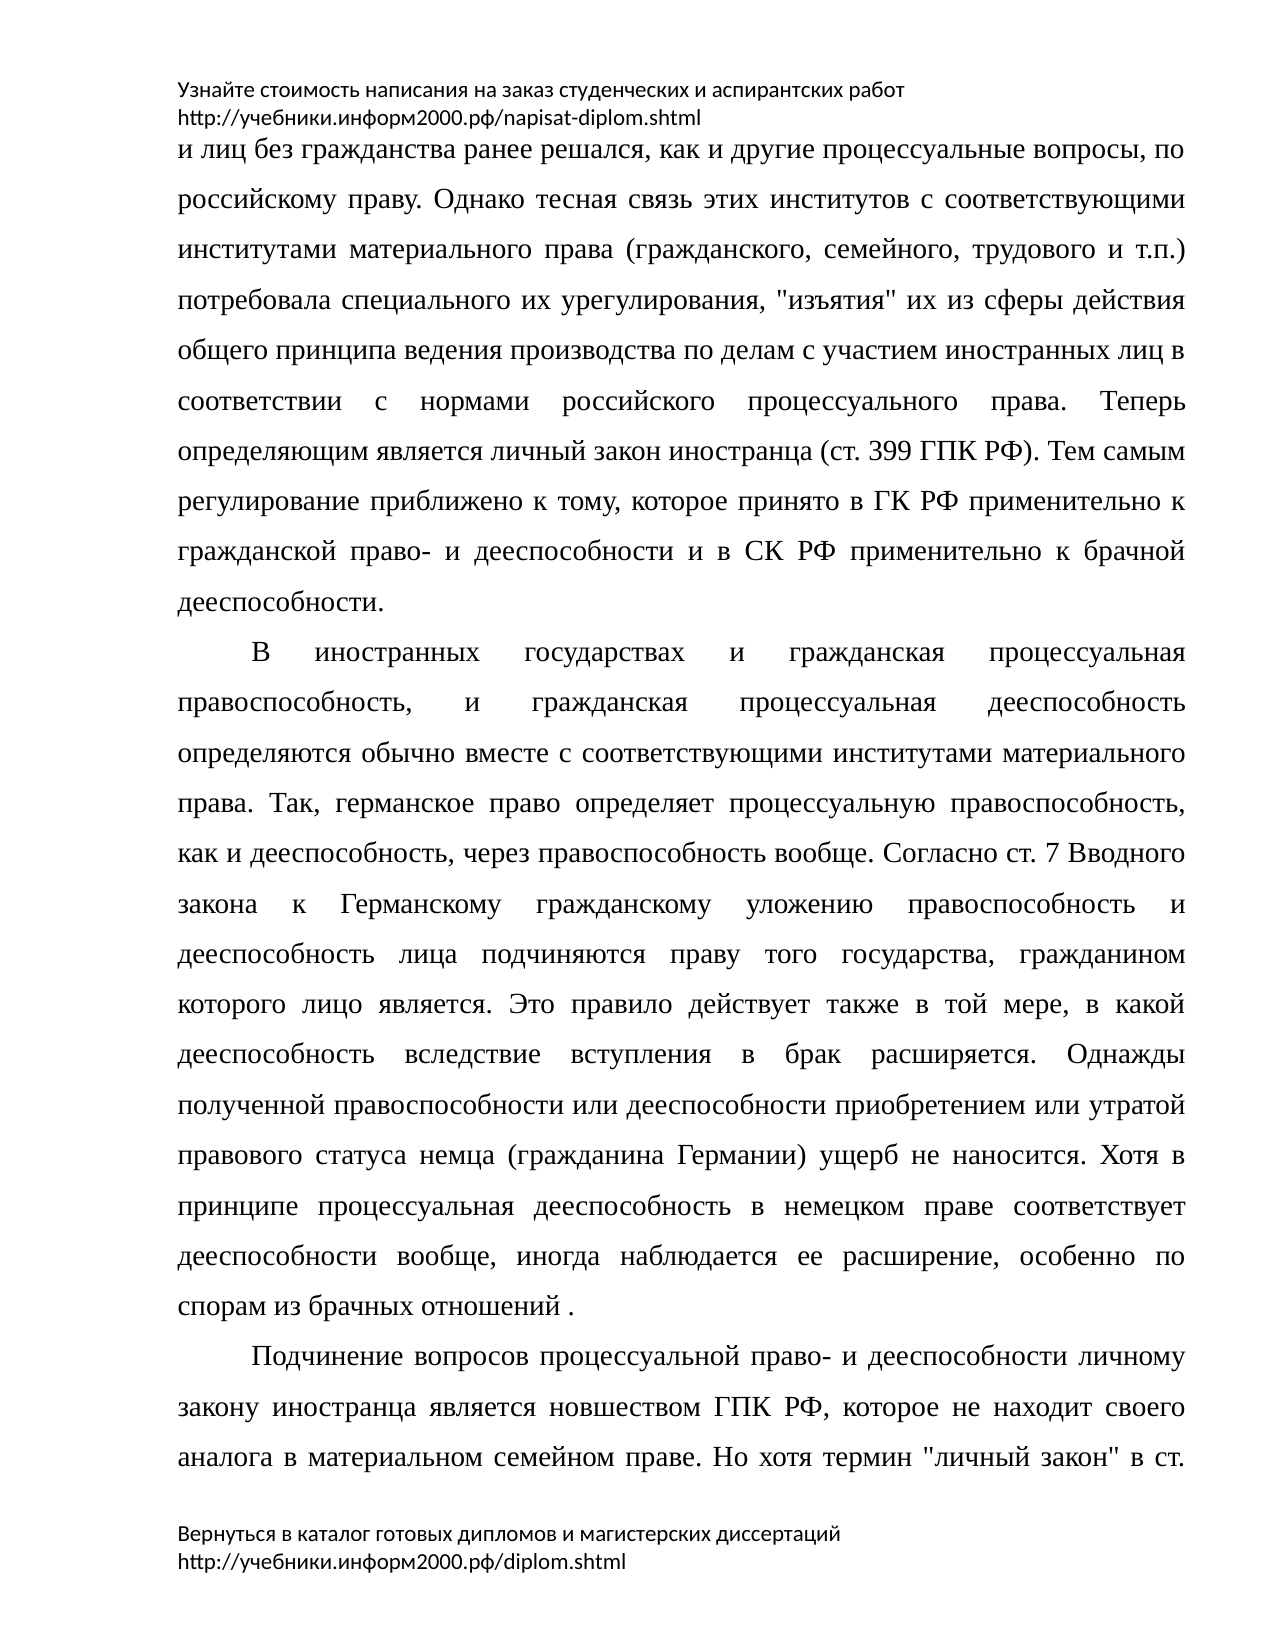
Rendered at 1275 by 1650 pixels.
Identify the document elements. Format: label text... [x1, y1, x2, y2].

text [177, 131, 1186, 617]
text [177, 1338, 1186, 1473]
text В иностранных государствах и гражданская процессуальная правоспособность, и гражданская процессуальная дееспособность определяются обычно вместе с соответствующими институтами материального права. Так, германское право определяет процессуальную правоспособность, как и дееспособность, через правоспособность вообще. Согласно ст. 7 Вводного закона к Германскому гражданскому уложению правоспособность и дееспособность лица подчиняются праву того государства, гражданином которого лицо является. Это правило действует также в той мере, в какой дееспособность вследствие вступления в брак расширяется. Однажды полученной правоспособности или дееспособности приобретением или утратой правового статуса немца (гражданина Германии) ущерб не наносится. Хотя в принципе процессуальная дееспособность в немецком праве соответствует дееспособности вообще, иногда наблюдается ее расширение, особенно по спорам из брачных отношений . [177, 634, 1186, 1322]
